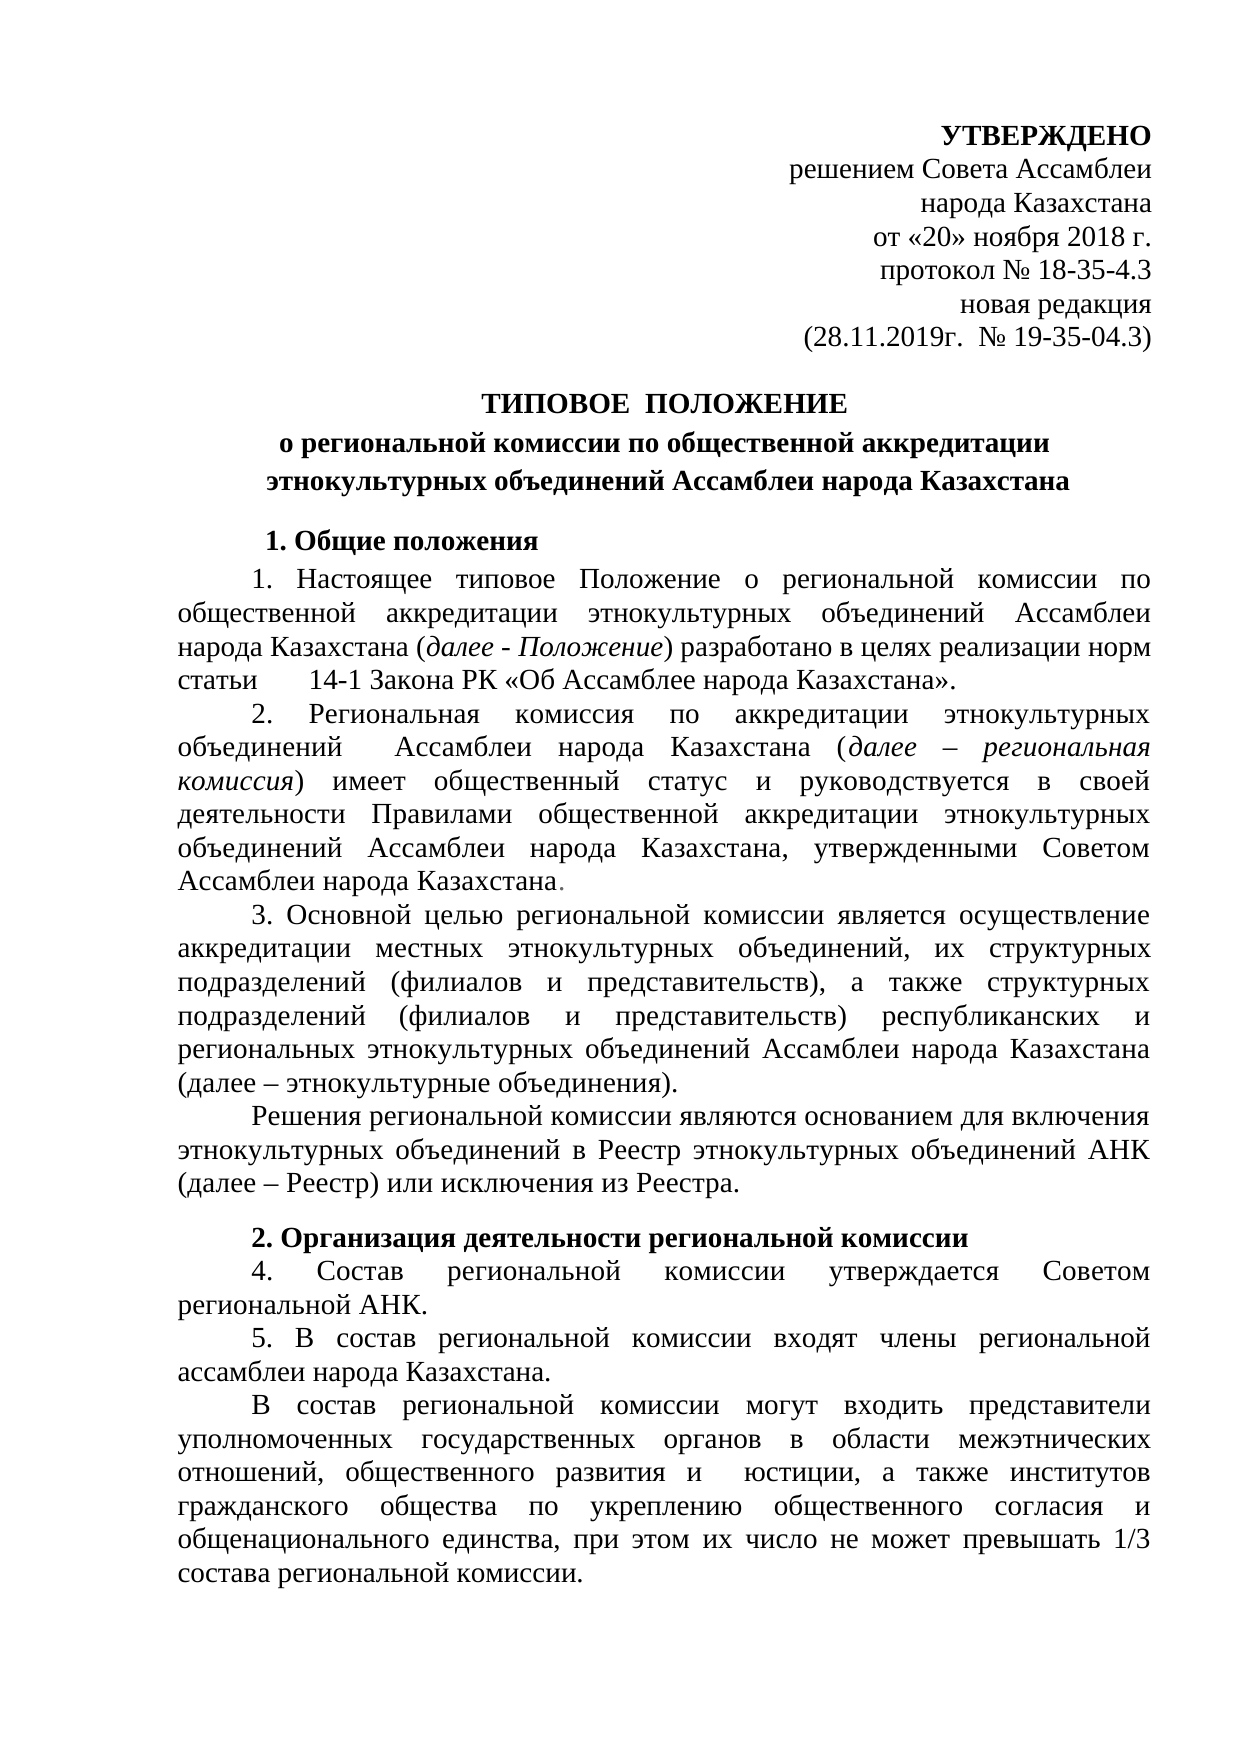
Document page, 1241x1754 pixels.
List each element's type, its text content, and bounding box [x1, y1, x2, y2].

text (28.11.2019г. № 19-35-04.3) [177, 319, 1152, 353]
text Решения региональной комиссии являются основанием для включения этнокультурных объединений в Реестр этнокультурных объединений АНК (далее – Реестр) или исключения из Реестра. [177, 1098, 1152, 1199]
text народа Казахстана [177, 185, 1152, 219]
text 5. В состав региональной комиссии входят члены региональной ассамблеи народа Казахстана. [177, 1320, 1152, 1387]
text В состав региональной комиссии могут входить представители уполномоченных государственных органов в области межэтнических отношений, общественного развития и юстиции, а также институтов гражданского общества по укреплению общественного согласия и общенационального единства, при этом их число не может превышать 1/3 состава региональной комиссии. [177, 1387, 1152, 1589]
text 2. Организация деятельности региональной комиссии [177, 1220, 1152, 1253]
text решением Совета Ассамблеи [177, 152, 1152, 185]
text от «20» ноября 2018 г. [177, 219, 1152, 252]
text о региональной комиссии по общественной аккредитации [177, 425, 1152, 458]
text протокол № 18-35-4.3 [177, 252, 1152, 286]
text 1. Общие положения [177, 523, 1152, 556]
text новая редакция [177, 286, 1152, 319]
text УТВЕРЖДЕНО [177, 118, 1152, 152]
text 1. Настоящее типовое Положение о региональной комиссии по общественной аккредитации этнокультурных объединений Ассамблеи народа Казахстана (далее - Положение) разработано в целях реализации норм статьи 14-1 Закона РК «Об Ассамблее народа Казахстана». [177, 562, 1152, 696]
text 2. Региональная комиссия по аккредитации этнокультурных объединений Ассамблеи народа Казахстана (далее – региональная комиссия) имеет общественный статус и руководствуется в своей деятельности Правилами общественной аккредитации этнокультурных объединений Ассамблеи народа Казахстана, утвержденными Советом Ассамблеи народа Казахстана. [177, 696, 1152, 897]
text 4. Состав региональной комиссии утверждается Советом региональной АНК. [177, 1253, 1152, 1320]
text ТИПОВОЕ ПОЛОЖЕНИЕ [177, 386, 1152, 420]
text этнокультурных объединений Ассамблеи народа Казахстана [177, 463, 1152, 497]
text 3. Основной целью региональной комиссии является осуществление аккредитации местных этнокультурных объединений, их структурных подразделений (филиалов и представительств), а также структурных подразделений (филиалов и представительств) республиканских и региональных этнокультурных объединений Ассамблеи народа Казахстана (далее – этнокультурные объединения). [177, 897, 1152, 1098]
